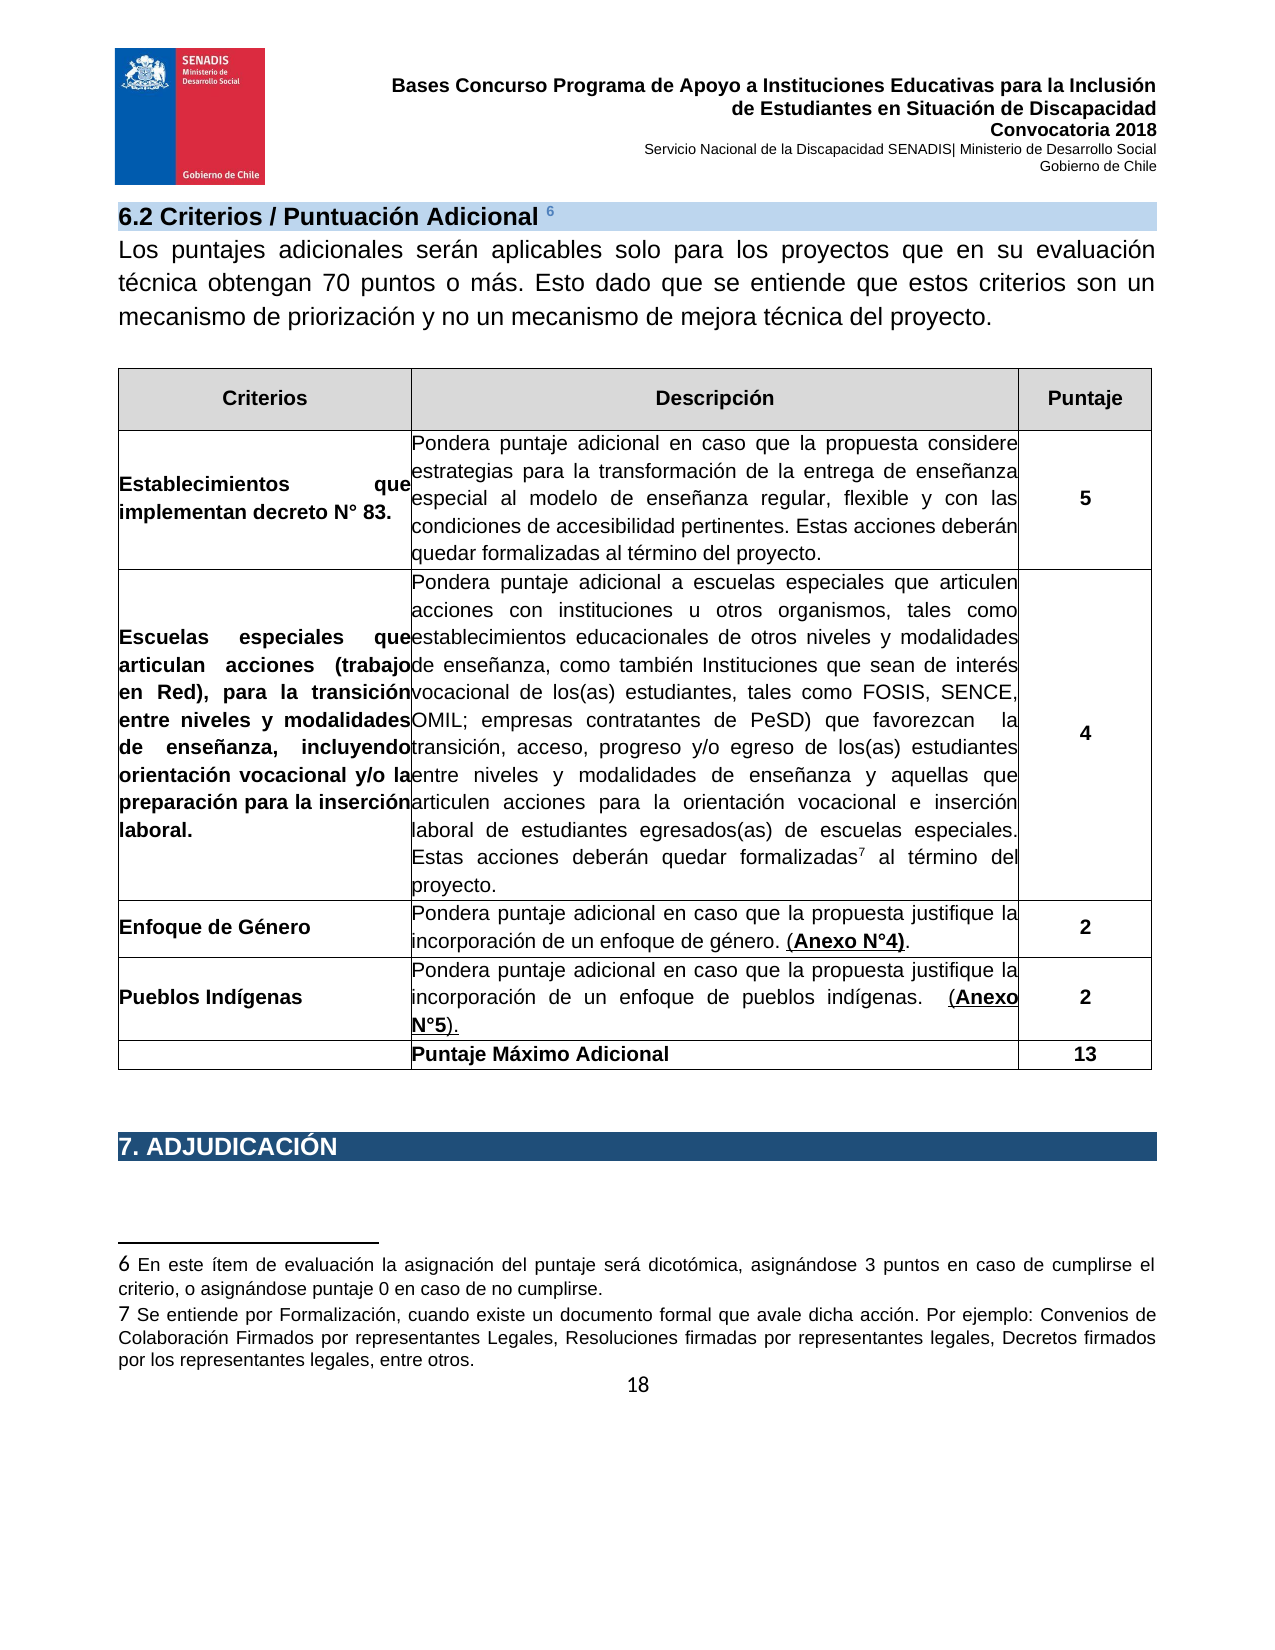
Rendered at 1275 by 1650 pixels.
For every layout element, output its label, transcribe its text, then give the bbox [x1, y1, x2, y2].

subtitle 7. ADJUDICACIÓN [118, 1132, 1157, 1161]
table_cell Establecimientos que implementan decreto N° 83. [119, 431, 411, 569]
table_cell Pondera puntaje adicional en caso que la propuesta considere estrategias para la transformación de la entrega de enseñanza especial al modelo de enseñanza regular, flexible y con las condiciones de accesibilidad pertinentes. Estas acciones deberán quedar formalizadas al término del proyecto. [412, 431, 1018, 569]
table_header Puntaje [1019, 369, 1151, 430]
table_header Descripción [412, 369, 1018, 430]
table_cell Pondera puntaje adicional en caso que la propuesta justifique la incorporación de un enfoque de género. (Anexo N°4). [412, 901, 1018, 957]
table_cell 13 [1019, 1041, 1151, 1069]
table_cell Enfoque de Género [119, 901, 411, 957]
table_cell [119, 1041, 411, 1069]
table_cell Puntaje Máximo Adicional [412, 1041, 1018, 1069]
table_cell Pueblos Indígenas [119, 958, 411, 1040]
text Los puntajes adicionales serán aplicables solo para los proyectos que en su evaluación técnica obtengan 70 puntos o más. Esto dado que se entiende que estos criterios son un mecanismo de priorización y no un mecanismo de mejora técnica del proyecto. [118, 235, 1157, 330]
table_cell 4 [1019, 570, 1151, 900]
table_cell 2 [1019, 901, 1151, 957]
table_cell 5 [1019, 431, 1151, 569]
table_cell Escuelas especiales que articulan acciones (trabajo en Red), para la transición entre niveles y modalidades de enseñanza, incluyendo orientación vocacional y/o la preparación para la inserción laboral. [119, 570, 411, 900]
table_cell 2 [1019, 958, 1151, 1040]
picture [114, 48, 265, 185]
table_cell Pondera puntaje adicional en caso que la propuesta justifique la incorporación de un enfoque de pueblos indígenas. (Anexo N°5). [412, 958, 1018, 1040]
table_header Criterios [119, 369, 411, 430]
table_cell Pondera puntaje adicional a escuelas especiales que articulen acciones con instituciones u otros organismos, tales como establecimientos educacionales de otros niveles y modalidades de enseñanza, como también Instituciones que sean de interés vocacional de los(as) estudiantes, tales como FOSIS, SENCE, OMIL; empresas contratantes de PeSD) que favorezcan la transición, acceso, progreso y/o egreso de los(as) estudiantes entre niveles y modalidades de enseñanza y aquellas que articulen acciones para la orientación vocacional e inserción laboral de estudiantes egresados(as) de escuelas especiales. Estas acciones deberán quedar formalizadas al término del proyecto. [412, 570, 1018, 900]
subtitle 6.2 Criterios / Puntuación Adicional [118, 202, 1157, 231]
